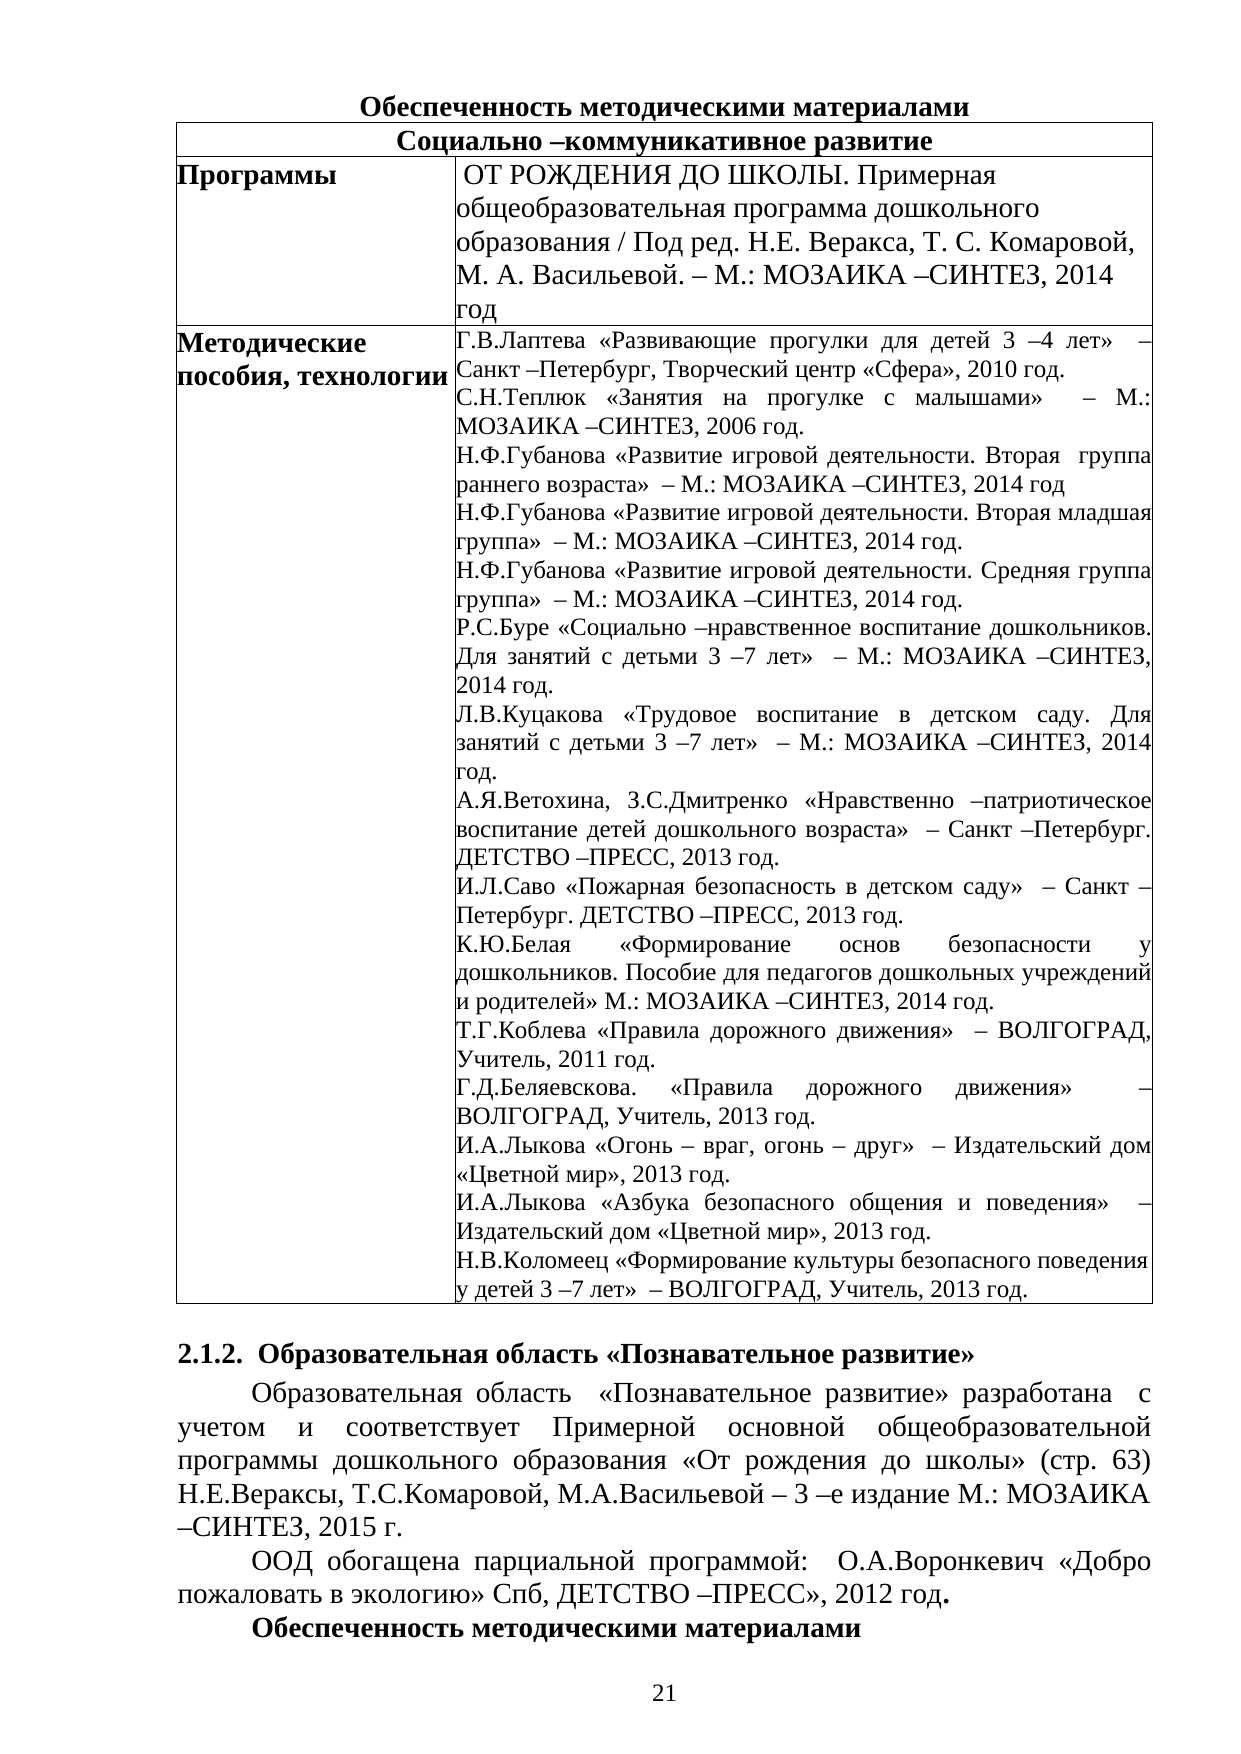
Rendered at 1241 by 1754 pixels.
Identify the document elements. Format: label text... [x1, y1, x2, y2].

text Обеспеченность методическими материалами [177, 89, 1152, 122]
table_cell Г.В.Лаптева «Развивающие прогулки для детей 3 –4 лет» – Санкт –Петербург, Творческий центр «Сфера», 2010 год. С.Н.Теплюк «Занятия на прогулке с малышами» – М.: МОЗАИКА –СИНТЕЗ, 2006 год. Н.Ф.Губанова «Развитие игровой деятельности. Вторая группа раннего возраста» – М.: МОЗАИКА –СИНТЕЗ, 2014 год Н.Ф.Губанова «Развитие игровой деятельности. Вторая младшая группа» – М.: МОЗАИКА –СИНТЕЗ, 2014 год. Н.Ф.Губанова «Развитие игровой деятельности. Средняя группа группа» – М.: МОЗАИКА –СИНТЕЗ, 2014 год. Р.С.Буре «Социально –нравственное воспитание дошкольников. Для занятий с детьми 3 –7 лет» – М.: МОЗАИКА –СИНТЕЗ, 2014 год. Л.В.Куцакова «Трудовое воспитание в детском саду. Для занятий с детьми 3 –7 лет» – М.: МОЗАИКА –СИНТЕЗ, 2014 год. А.Я.Ветохина, З.С.Дмитренко «Нравственно –патриотическое воспитание детей дошкольного возраста» – Санкт –Петербург. ДЕТСТВО –ПРЕСС, 2013 год. И.Л.Саво «Пожарная безопасность в детском саду» – Санкт –Петербург. ДЕТСТВО –ПРЕСС, 2013 год. К.Ю.Белая «Формирование основ безопасности у дошкольников. Пособие для педагогов дошкольных учреждений и родителей» М.: МОЗАИКА –СИНТЕЗ, 2014 год. Т.Г.Коблева «Правила дорожного движения» – ВОЛГОГРАД, Учитель, 2011 год. Г.Д.Беляевскова. «Правила дорожного движения» – ВОЛГОГРАД, Учитель, 2013 год. И.А.Лыкова «Огонь – враг, огонь – друг» – Издательский дом «Цветной мир», 2013 год. И.А.Лыкова «Азбука безопасного общения и поведения» – Издательский дом «Цветной мир», 2013 год. Н.В.Коломеец «Формирование культуры безопасного поведения у детей 3 –7 лет» – ВОЛГОГРАД, Учитель, 2013 год. [456, 326, 1152, 1302]
text ООД обогащена парциальной программой: О.А.Воронкевич «Добро пожаловать в экологию» Спб, ДЕТСТВО –ПРЕСС», 2012 год. [177, 1543, 1152, 1610]
text 2.1.2. Образовательная область «Познавательное развитие» [177, 1337, 1152, 1370]
table_cell ОТ РОЖДЕНИЯ ДО ШКОЛЫ. Примерная общеобразовательная программа дошкольного образования / Под ред. Н.Е. Веракса, Т. С. Комаровой, М. А. Васильевой. – М.: МОЗАИКА –СИНТЕЗ, 2014 год [456, 157, 1152, 324]
table_header Социально –коммуникативное развитие [177, 123, 1152, 156]
table_cell Методические пособия, технологии [177, 326, 455, 1302]
text Образовательная область «Познавательное развитие» разработана с учетом и соответствует Примерной основной общеобразовательной программы дошкольного образования «От рождения до школы» (стр. 63) Н.Е.Вераксы, Т.С.Комаровой, М.А.Васильевой – 3 –е издание М.: МОЗАИКА –СИНТЕЗ, 2015 г. [177, 1375, 1152, 1543]
text Обеспеченность методическими материалами [177, 1610, 1152, 1643]
table_cell Программы [177, 157, 455, 324]
